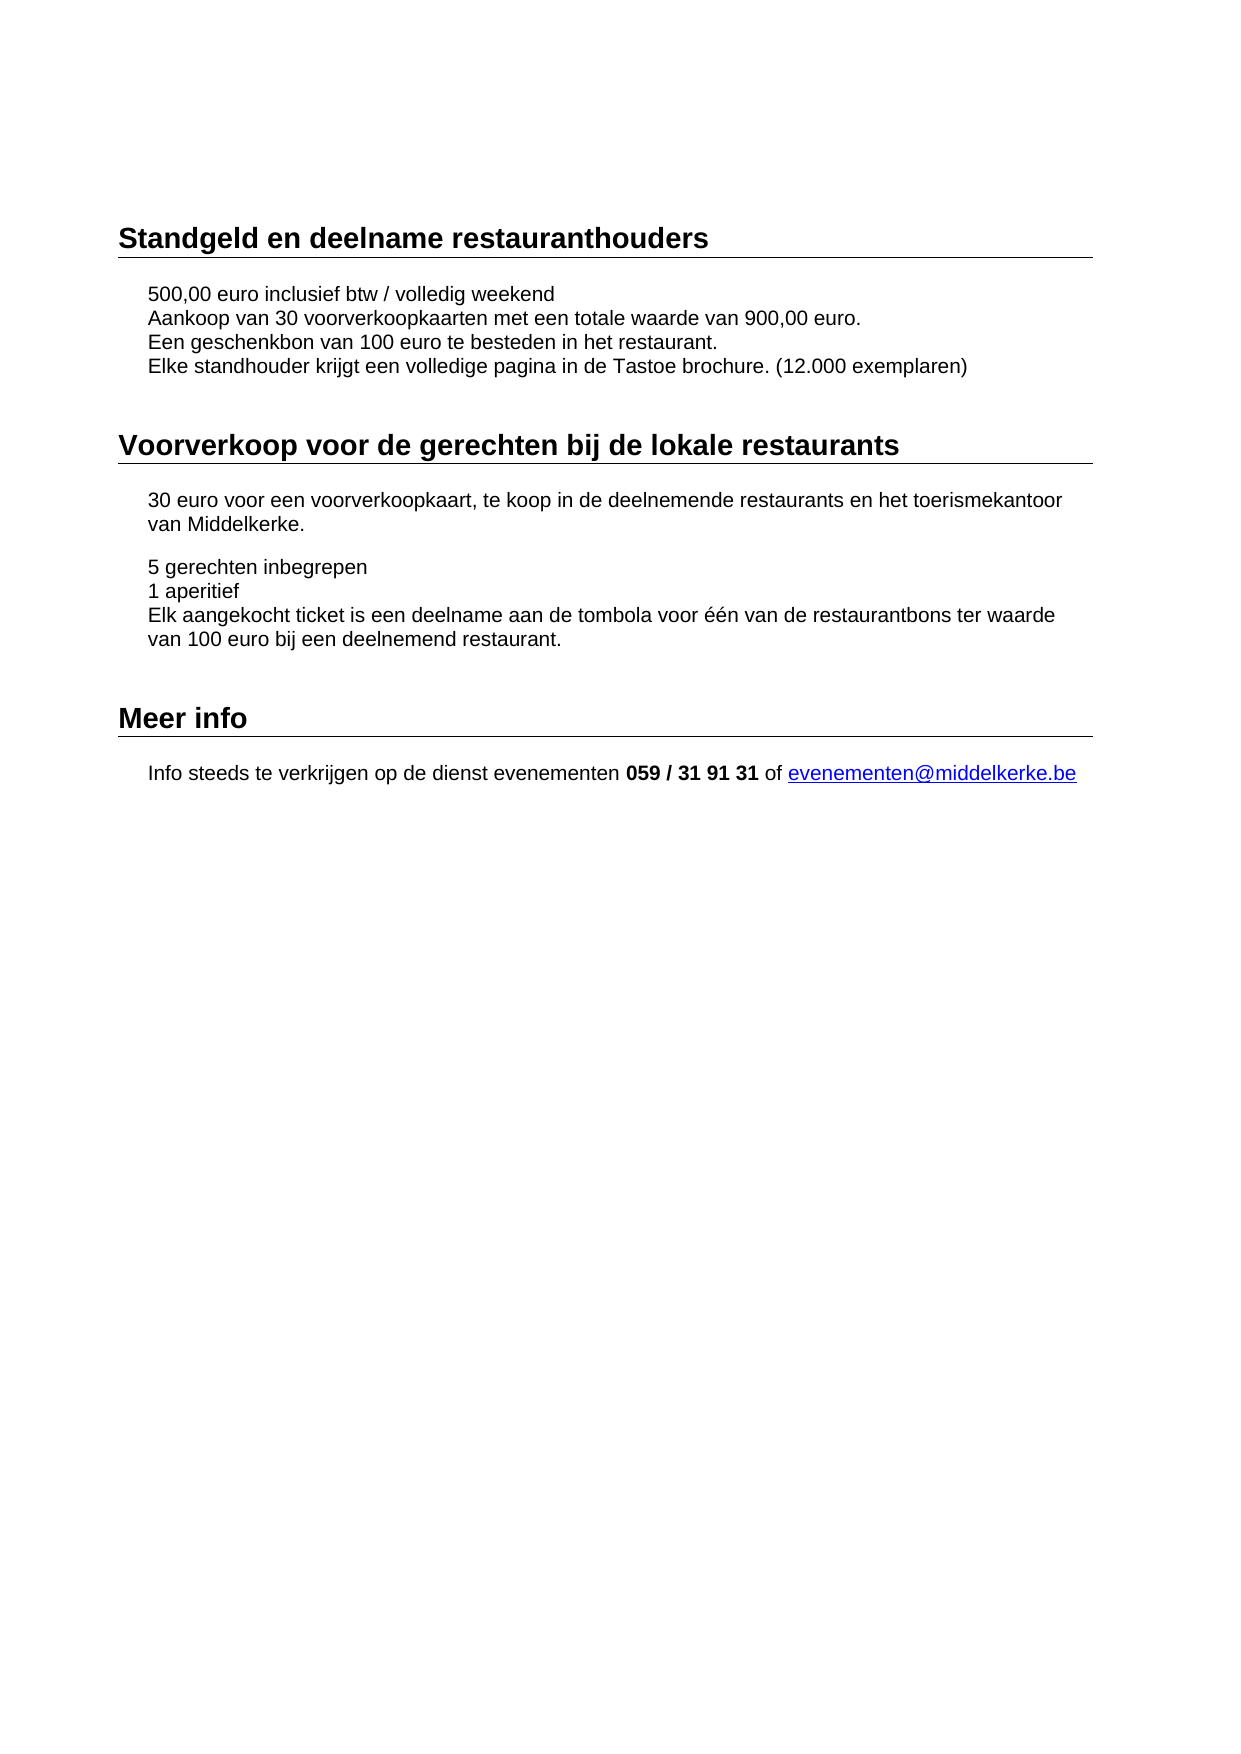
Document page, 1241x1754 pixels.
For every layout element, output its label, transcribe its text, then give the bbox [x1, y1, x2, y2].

text Info steeds te verkrijgen op de dienst evenementen 059 / 31 91 31 of evenementen@middelkerke.be [148, 761, 1093, 785]
text Standgeld en deelname restauranthouders [118, 222, 1093, 257]
text 500,00 euro inclusief btw / volledig weekend Aankoop van 30 voorverkoopkaarten met een totale waarde van 900,00 euro. Een geschenkbon van 100 euro te besteden in het restaurant. Elke standhouder krijgt een volledige pagina in de Tastoe brochure. (12.000 exemplaren) [148, 282, 1093, 378]
text 30 euro voor een voorverkoopkaart, te koop in de deelnemende restaurants en het toerismekantoor van Middelkerke. [148, 488, 1093, 536]
text 5 gerechten inbegrepen 1 aperitief Elk aangekocht ticket is een deelname aan de tombola voor één van de restaurantbons ter waarde van 100 euro bij een deelnemend restaurant. [148, 555, 1093, 651]
text Voorverkoop voor de gerechten bij de lokale restaurants [118, 428, 1093, 463]
text Meer info [118, 701, 1093, 736]
